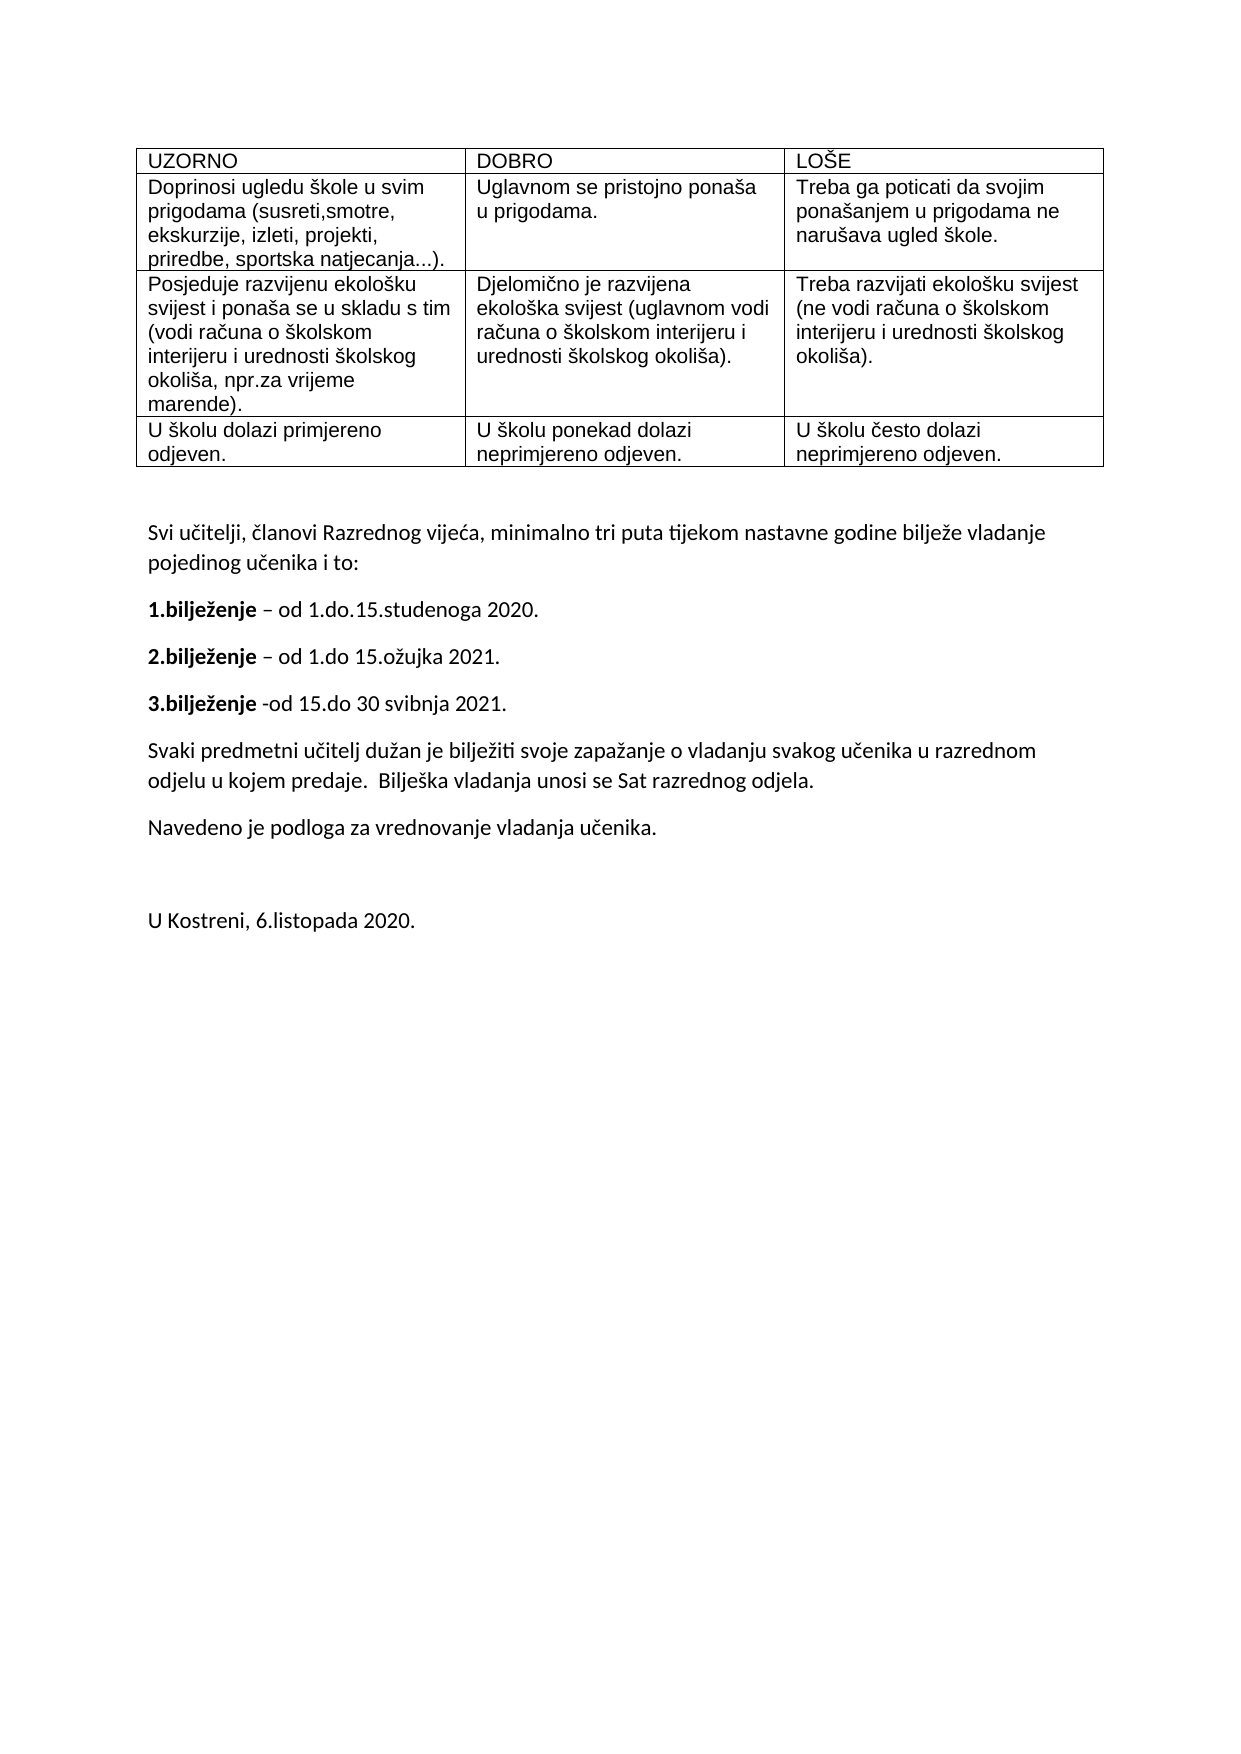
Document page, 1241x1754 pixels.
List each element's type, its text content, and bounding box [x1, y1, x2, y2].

text 2.bilježenje – od 1.do 15.ožujka 2021. [148, 642, 1093, 670]
text 1.bilježenje – od 1.do.15.studenoga 2020. [148, 595, 1093, 623]
table_cell Djelomično je razvijena ekološka svijest (uglavnom vodi računa o školskom interijeru i urednosti školskog okoliša). [466, 271, 784, 416]
table_cell U školu dolazi primjereno odjeven. [137, 417, 465, 466]
text Svaki predmetni učitelj dužan je bilježiti svoje zapažanje o vladanju svakog učenika u razrednom odjelu u kojem predaje. Bilješka vladanja unosi se Sat razrednog odjela. [148, 736, 1093, 794]
text U Kostreni, 6.listopada 2020. [148, 907, 1093, 934]
table_cell Treba ga poticati da svojim ponašanjem u prigodama ne narušava ugled škole. [785, 174, 1103, 270]
table_cell Treba razvijati ekološku svijest (ne vodi računa o školskom interijeru i urednosti školskog okoliša). [785, 271, 1103, 416]
text Navedeno je podloga za vrednovanje vladanja učenika. [148, 813, 1093, 841]
text 3.bilježenje -od 15.do 30 svibnja 2021. [148, 689, 1093, 717]
table_cell U školu ponekad dolazi neprimjereno odjeven. [466, 417, 784, 466]
text Svi učitelji, članovi Razrednog vijeća, minimalno tri puta tijekom nastavne godine bilježe vladanje pojedinog učenika i to: [148, 518, 1093, 576]
table_cell Doprinosi ugledu škole u svim prigodama (susreti,smotre, ekskurzije, izleti, projekti, priredbe, sportska natjecanja...). [137, 174, 465, 270]
table_header LOŠE [785, 149, 1103, 173]
table_cell Uglavnom se pristojno ponaša u prigodama. [466, 174, 784, 270]
table_header UZORNO [137, 149, 465, 173]
table_header DOBRO [466, 149, 784, 173]
table_cell U školu često dolazi neprimjereno odjeven. [785, 417, 1103, 466]
table_cell Posjeduje razvijenu ekološku svijest i ponaša se u skladu s tim (vodi računa o školskom interijeru i urednosti školskog okoliša, npr.za vrijeme marende). [137, 271, 465, 416]
